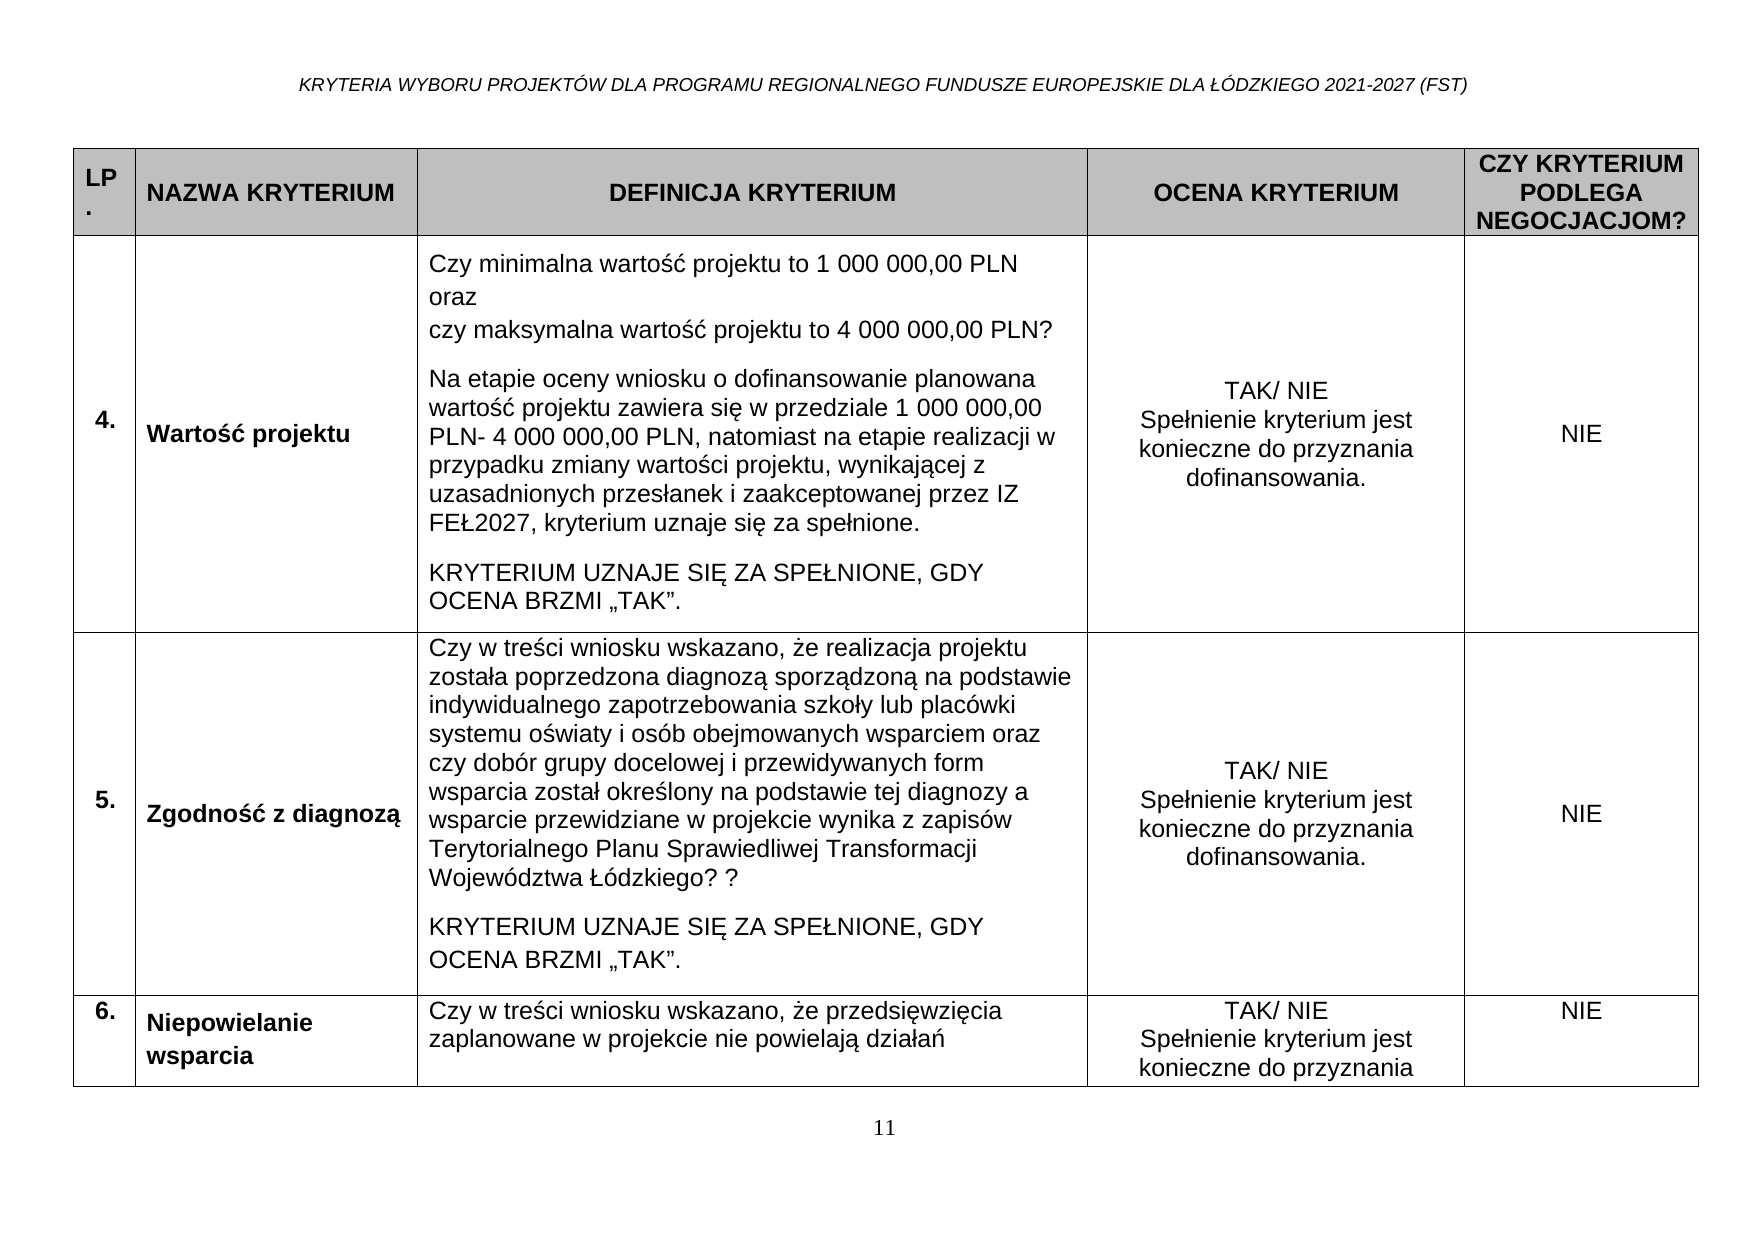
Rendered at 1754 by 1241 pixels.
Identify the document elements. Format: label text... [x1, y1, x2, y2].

table_cell Czy minimalna wartość projektu to 1 000 000,00 PLN oraz czy maksymalna wartość projektu to 4 000 000,00 PLN? Na etapie oceny wniosku o dofinansowanie planowana wartość projektu zawiera się w przedziale 1 000 000,00 PLN- 4 000 000,00 PLN, natomiast na etapie realizacji w przypadku zmiany wartości projektu, wynikającej z uzasadnionych przesłanek i zaakceptowanej przez IZ FEŁ2027, kryterium uznaje się za spełnione. KRYTERIUM UZNAJE SIĘ ZA SPEŁNIONE, GDY OCENA BRZMI „TAK”. [418, 236, 1087, 632]
table_cell NIE [1465, 633, 1698, 994]
table_cell [74, 633, 135, 994]
table_header NAZWA KRYTERIUM [136, 149, 417, 235]
table_header OCENA KRYTERIUM [1088, 149, 1464, 235]
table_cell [1088, 236, 1464, 632]
table_cell NIE [1465, 996, 1698, 1086]
table_header LP. [74, 149, 135, 235]
table_cell NIE [1465, 236, 1698, 632]
table_cell [74, 236, 135, 632]
table_header CZY KRYTERIUM PODLEGA NEGOCJACJOM? [1465, 149, 1698, 235]
table_cell Czy w treści wniosku wskazano, że realizacja projektu została poprzedzona diagnozą sporządzoną na podstawie indywidualnego zapotrzebowania szkoły lub placówki systemu oświaty i osób obejmowanych wsparciem oraz czy dobór grupy docelowej i przewidywanych form wsparcia został określony na podstawie tej diagnozy a wsparcie przewidziane w projekcie wynika z zapisów Terytorialnego Planu Sprawiedliwej Transformacji Województwa Łódzkiego? ? KRYTERIUM UZNAJE SIĘ ZA SPEŁNIONE, GDY OCENA BRZMI „TAK”. [418, 633, 1087, 994]
table_cell TAK/ NIE Spełnienie kryterium jest konieczne do przyznania dofinansowania. [1088, 633, 1464, 994]
table_cell Niepowielanie wsparcia [136, 996, 417, 1086]
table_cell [1088, 996, 1464, 1086]
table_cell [418, 996, 1087, 1086]
table_cell [74, 996, 135, 1086]
table_header DEFINICJA KRYTERIUM [418, 149, 1087, 235]
table_cell Wartość projektu [136, 236, 417, 632]
table_cell Zgodność z diagnozą [136, 633, 417, 994]
